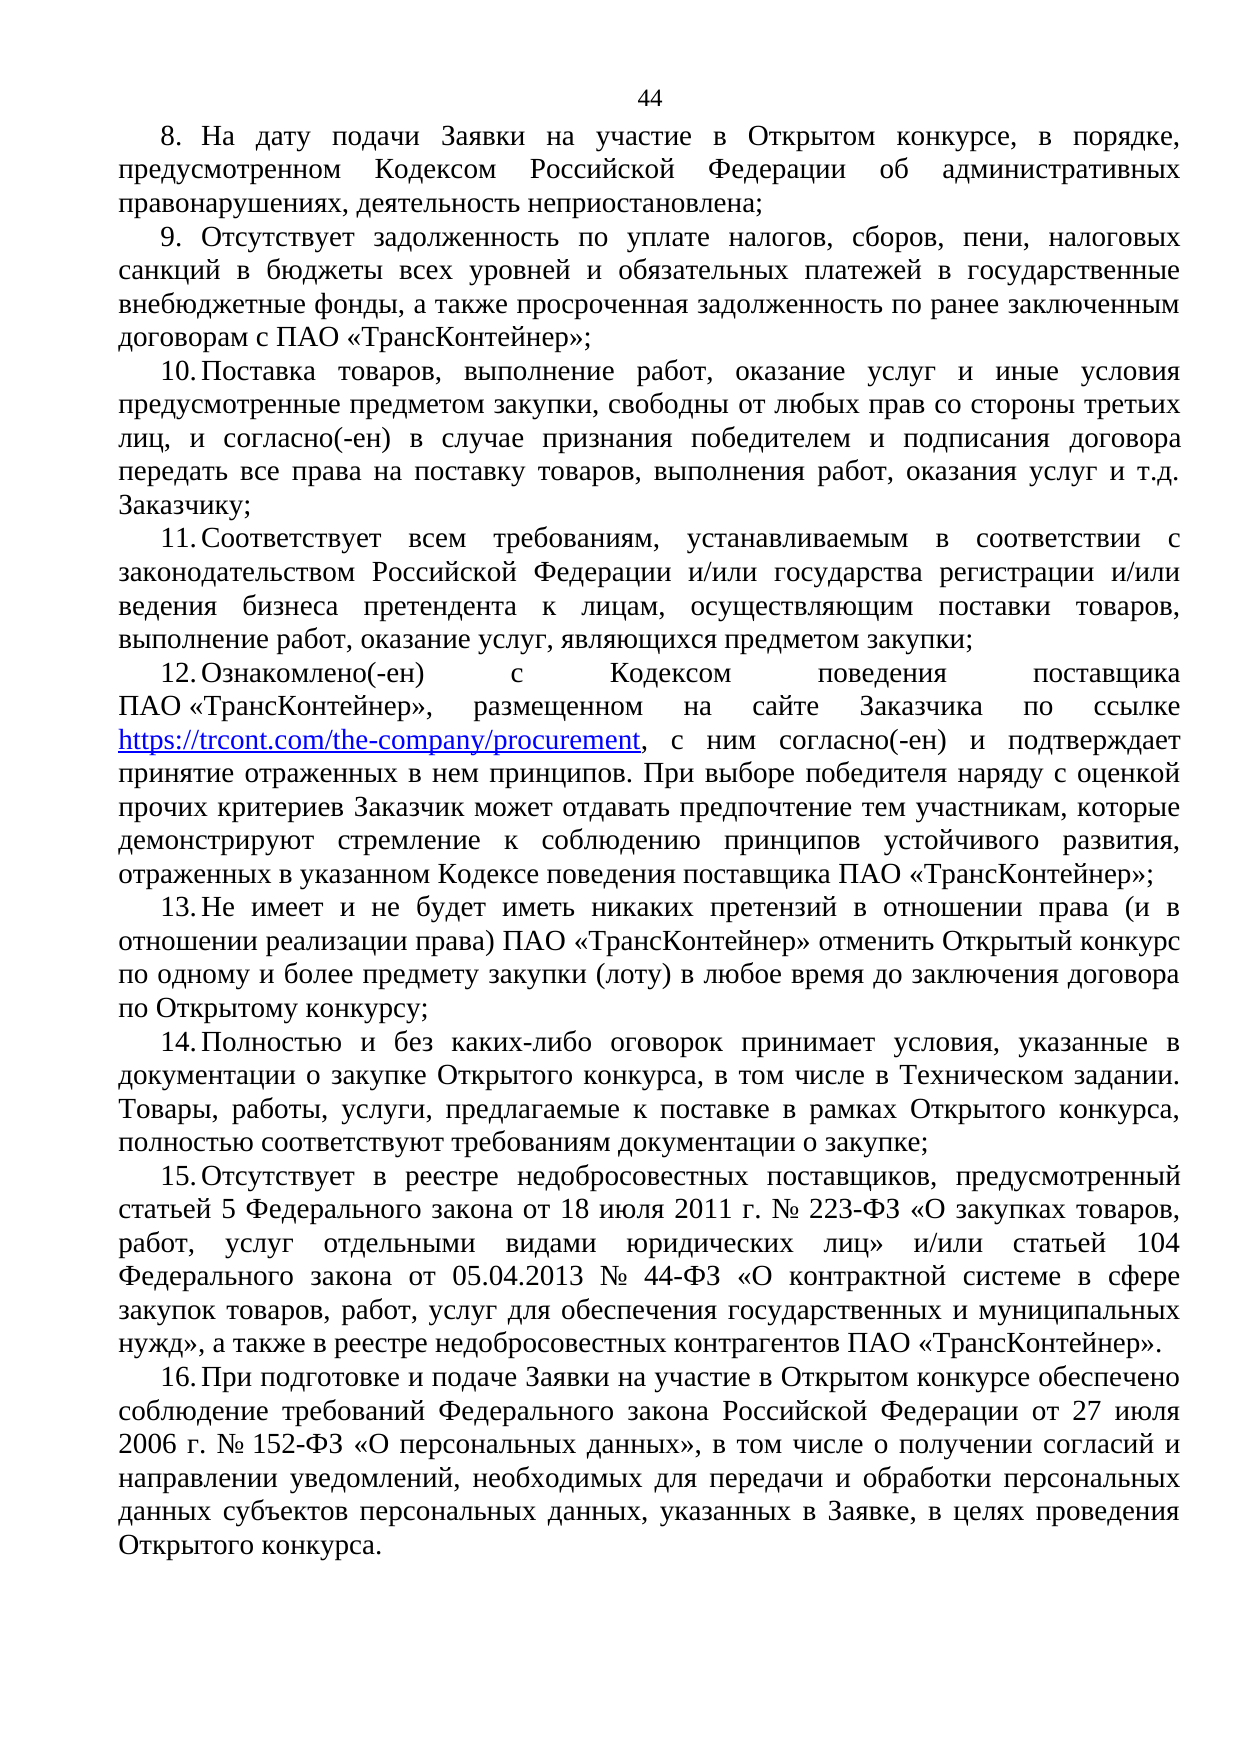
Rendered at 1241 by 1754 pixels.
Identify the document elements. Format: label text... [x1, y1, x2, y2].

list Отсутствует в реестре недобросовестных поставщиков, предусмотренный статьей 5 Федерального закона от 18 июля 2011 г. № 223-ФЗ «О закупках товаров, работ, услуг отдельными видами юридических лиц» и/или статьей 104 Федерального закона от 05.04.2013 № 44-ФЗ «О контрактной системе в сфере закупок товаров, работ, услуг для обеспечения государственных и муниципальных нужд», а также в реестре недобросовестных контрагентов ПАО «ТрансКонтейнер». [118, 1158, 1181, 1359]
list Полностью и без каких-либо оговорок принимает условия, указанные в документации о закупке Открытого конкурса, в том числе в Техническом задании. Товары, работы, услуги, предлагаемые к поставке в рамках Открытого конкурса, полностью соответствуют требованиям документации о закупке; [118, 1024, 1181, 1158]
list Не имеет и не будет иметь никаких претензий в отношении права (и в отношении реализации права) ПАО «ТрансКонтейнер» отменить Открытый конкурс по одному и более предмету закупки (лоту) в любое время до заключения договора по Открытому конкурсу; [118, 889, 1181, 1024]
list При подготовке и подаче Заявки на участие в Открытом конкурсе обеспечено соблюдение требований Федерального закона Российской Федерации от 27 июля 2006 г. № 152-ФЗ «О персональных данных», в том числе о получении согласий и направлении уведомлений, необходимых для передачи и обработки персональных данных субъектов персональных данных, указанных в Заявке, в целях проведения Открытого конкурса. [118, 1359, 1181, 1560]
list Отсутствует задолженность по уплате налогов, сборов, пени, налоговых санкций в бюджеты всех уровней и обязательных платежей в государственные внебюджетные фонды, а также просроченная задолженность по ранее заключенным договорам с ПАО «ТрансКонтейнер»; [118, 219, 1181, 353]
list Ознакомлено(-ен) с Кодексом поведения поставщика ПАО «ТрансКонтейнер», размещенном на сайте Заказчика по ссылке https://trcont.com/the-company/procurement, с ним согласно(-ен) и подтверждает принятие отраженных в нем принципов. При выборе победителя наряду с оценкой прочих критериев Заказчик может отдавать предпочтение тем участникам, которые демонстрируют стремление к соблюдению принципов устойчивого развития, отраженных в указанном Кодексе поведения поставщика ПАО «ТрансКонтейнер»; [118, 655, 1181, 889]
list Поставка товаров, выполнение работ, оказание услуг и иные условия предусмотренные предметом закупки, свободны от любых прав со стороны третьих лиц, и согласно(-ен) в случае признания победителем и подписания договора передать все права на поставку товаров, выполнения работ, оказания услуг и т.д. Заказчику; [118, 353, 1181, 521]
list Соответствует всем требованиям, устанавливаемым в соответствии с законодательством Российской Федерации и/или государства регистрации и/или ведения бизнеса претендента к лицам, осуществляющим поставки товаров, выполнение работ, оказание услуг, являющихся предметом закупки; [118, 521, 1181, 655]
list На дату подачи Заявки на участие в Открытом конкурсе, в порядке, предусмотренном Кодексом Российской Федерации об административных правонарушениях, деятельность неприостановлена; [118, 118, 1181, 219]
